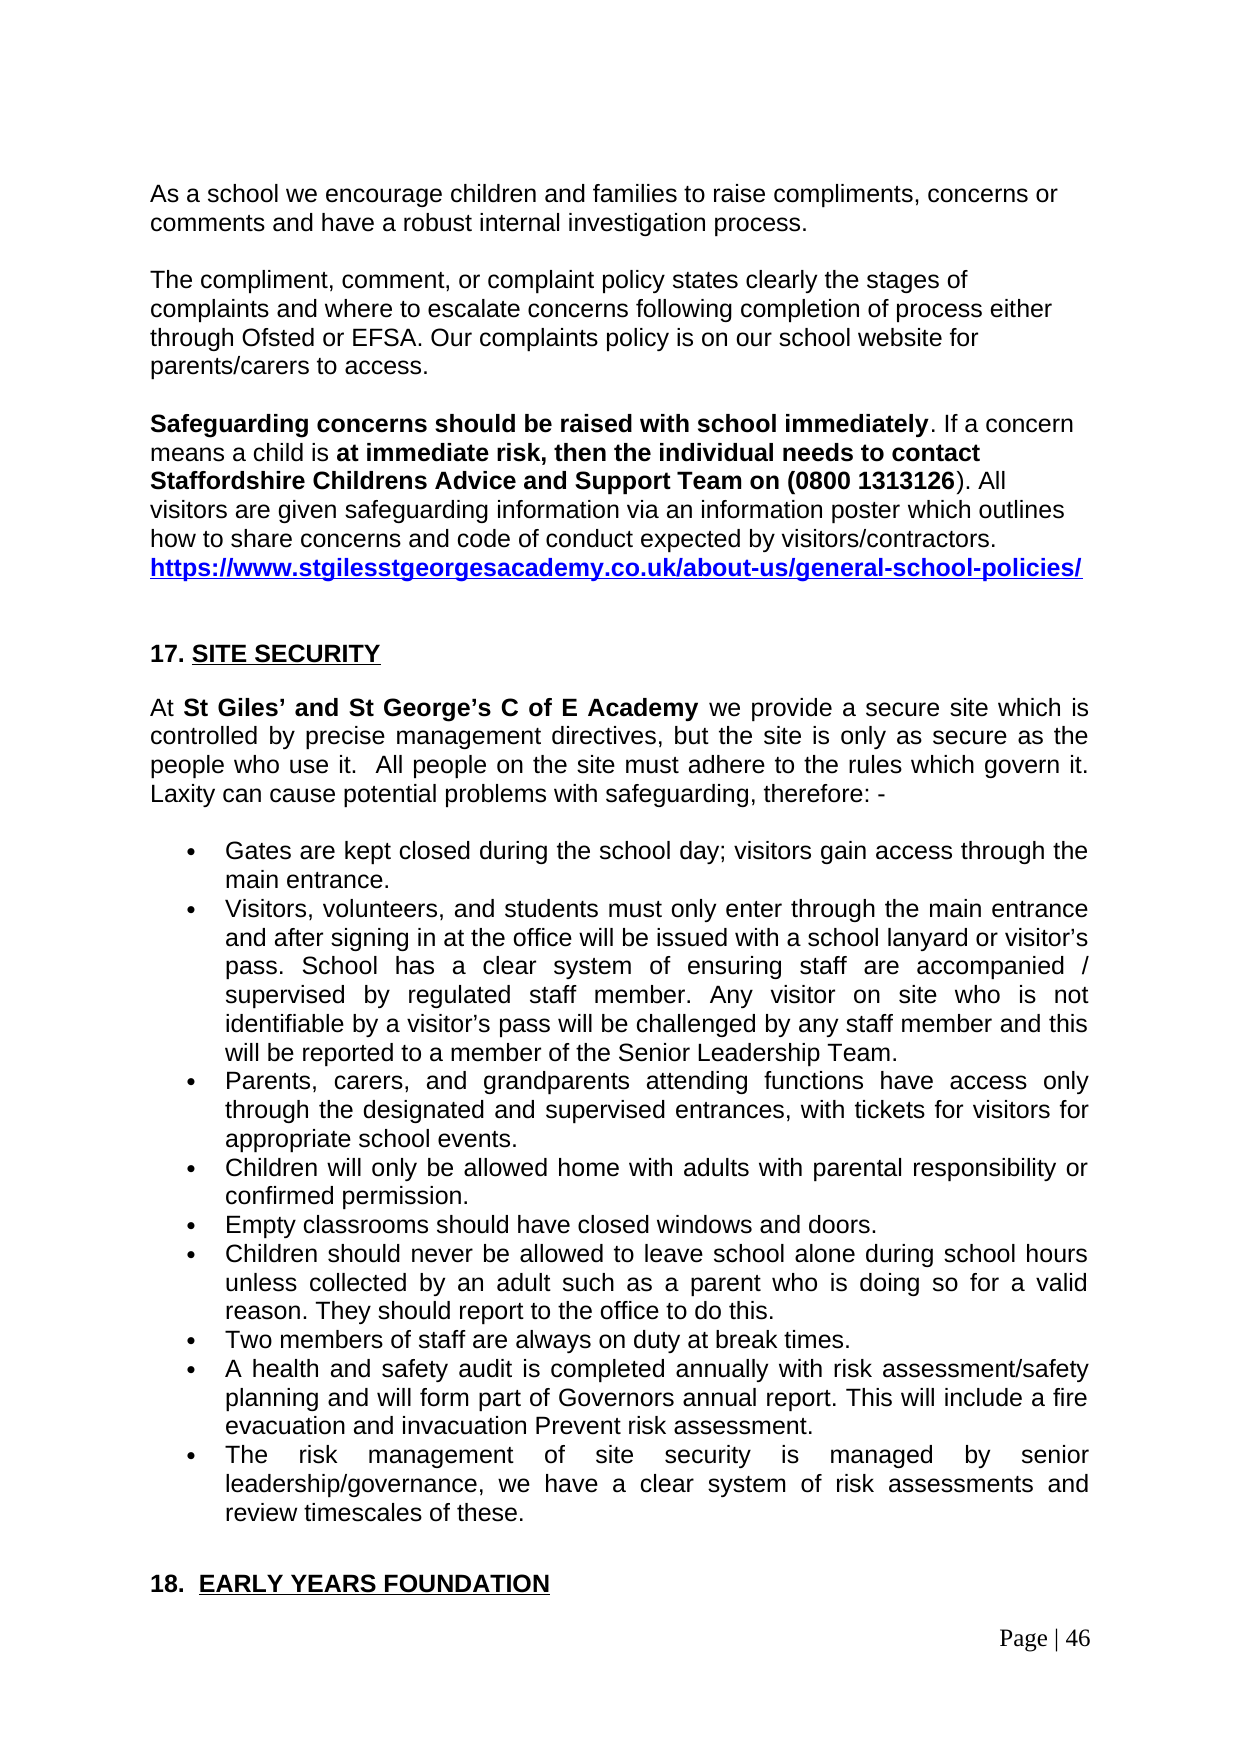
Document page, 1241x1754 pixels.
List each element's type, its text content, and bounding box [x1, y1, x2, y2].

list Two members of staff are always on duty at break times. [187, 1325, 1090, 1354]
text As a school we encourage children and families to raise compliments, concerns or comments and have a robust internal investigation process. [150, 179, 1090, 236]
text Safeguarding concerns should be raised with school immediately. If a concern means a child is at immediate risk, then the individual needs to contact Staffordshire Childrens Advice and Support Team on (0800 1313126). All visitors are given safeguarding information via an information poster which outlines how to share concerns and code of conduct expected by visitors/contractors. https://www.stgilesstgeorgesacademy.co.uk/about-us/general-school-policies/ [150, 409, 1090, 581]
list A health and safety audit is completed annually with risk assessment/safety planning and will form part of Governors annual report. This will include a fire evacuation and invacuation Prevent risk assessment. [187, 1354, 1090, 1440]
list Children should never be allowed to leave school alone during school hours unless collected by an adult such as a parent who is doing so for a valid reason. They should report to the office to do this. [187, 1239, 1090, 1325]
text The compliment, comment, or complaint policy states clearly the stages of complaints and where to escalate concerns following completion of process either through Ofsted or EFSA. Our complaints policy is on our school website for parents/carers to access. [150, 265, 1090, 380]
text 17. SITE SECURITY [150, 639, 1090, 667]
list The risk management of site security is managed by senior leadership/governance, we have a clear system of risk assessments and review timescales of these. [187, 1440, 1090, 1526]
list Children will only be allowed home with adults with parental responsibility or confirmed permission. [187, 1153, 1090, 1210]
list Gates are kept closed during the school day; visitors gain access through the main entrance. [187, 836, 1090, 894]
list Parents, carers, and grandparents attending functions have access only through the designated and supervised entrances, with tickets for visitors for appropriate school events. [187, 1066, 1090, 1153]
list Empty classrooms should have closed windows and doors. [187, 1210, 1090, 1239]
list Visitors, volunteers, and students must only enter through the main entrance and after signing in at the office will be issued with a school lanyard or visitor’s pass. School has a clear system of ensuring staff are accompanied / supervised by regulated staff member. Any visitor on site who is not identifiable by a visitor’s pass will be challenged by any staff member and this will be reported to a member of the Senior Leadership Team. [187, 894, 1090, 1066]
text 18. EARLY YEARS FOUNDATION [150, 1569, 1090, 1598]
text At St Giles’ and St George’s C of E Academy we provide a secure site which is controlled by precise management directives, but the site is only as secure as the people who use it. All people on the site must adhere to the rules which govern it. Laxity can cause potential problems with safeguarding, therefore: - [150, 693, 1090, 808]
